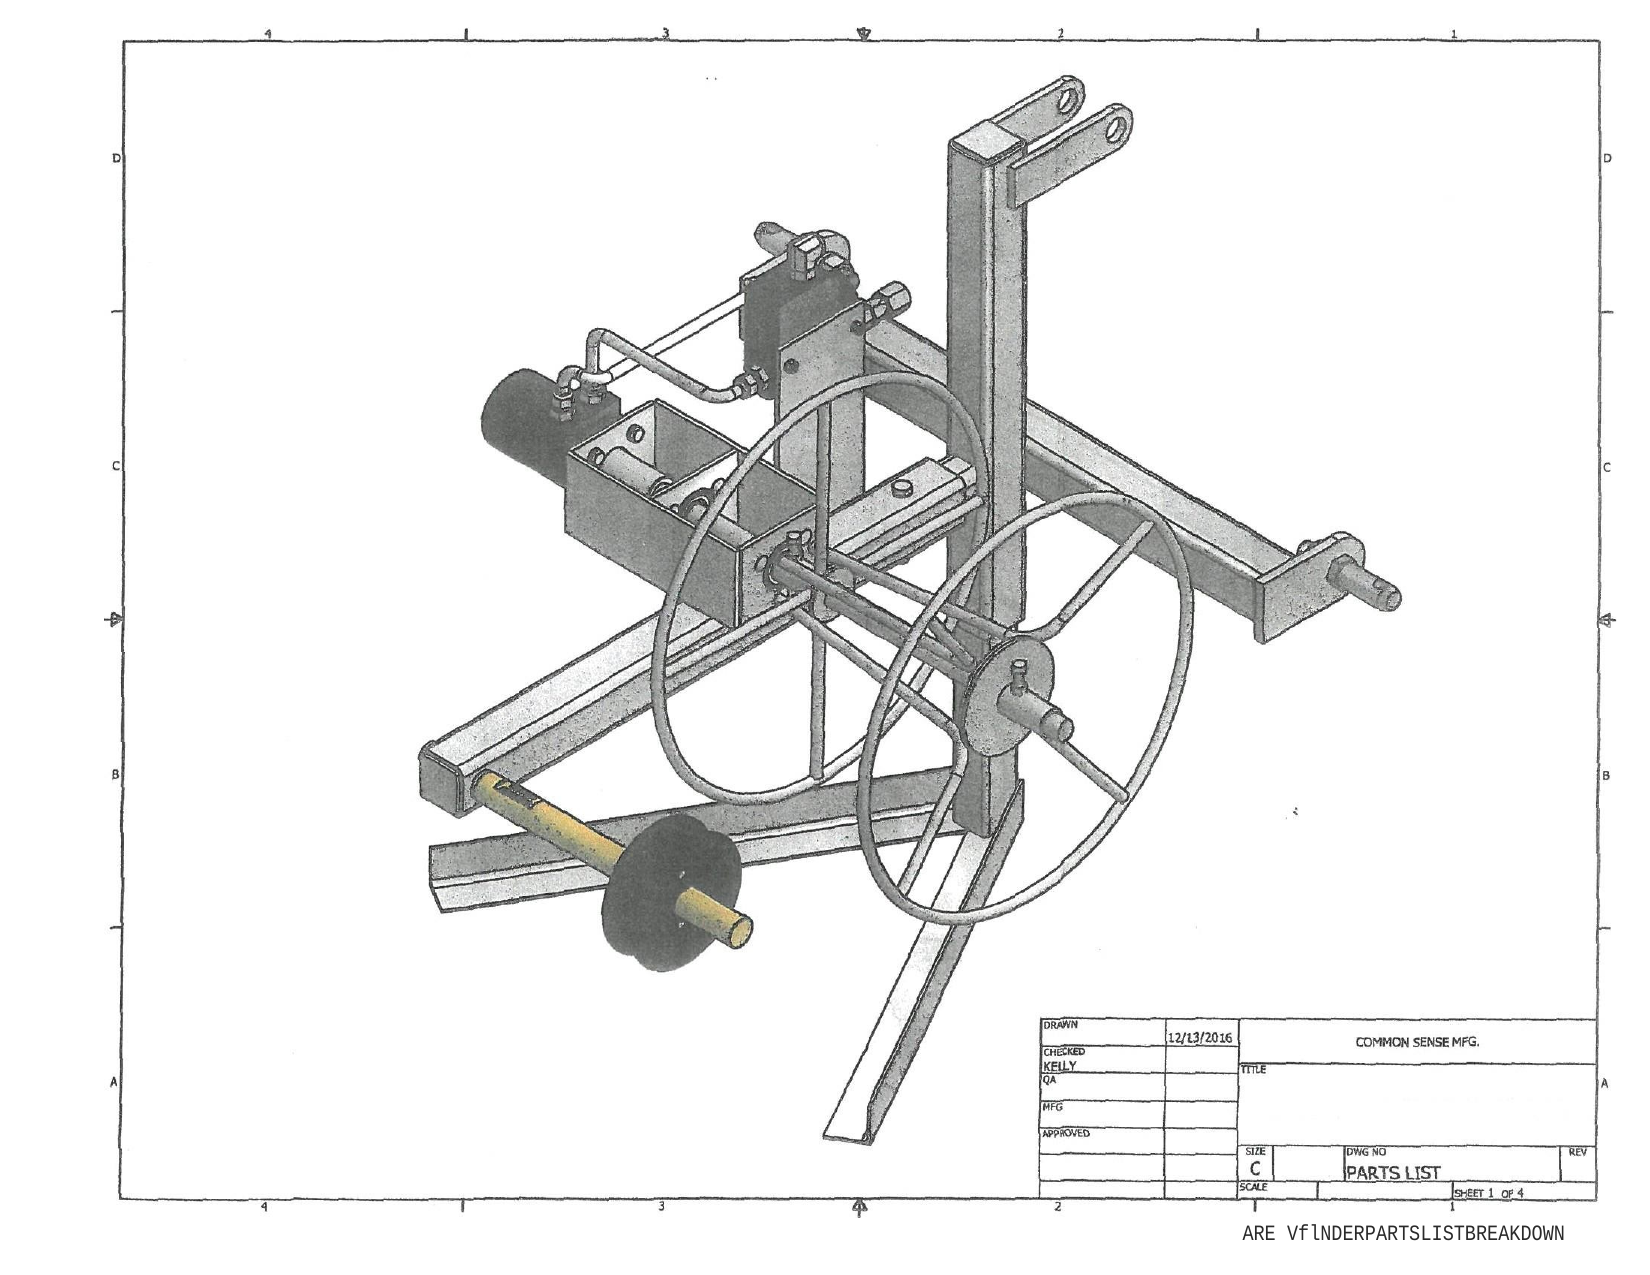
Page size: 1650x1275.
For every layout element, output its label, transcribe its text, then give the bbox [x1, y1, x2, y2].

picture [104, 27, 1617, 1218]
text ARE VflNDERPARTSLISTBREAKDOWN [0, 1222, 1565, 1247]
